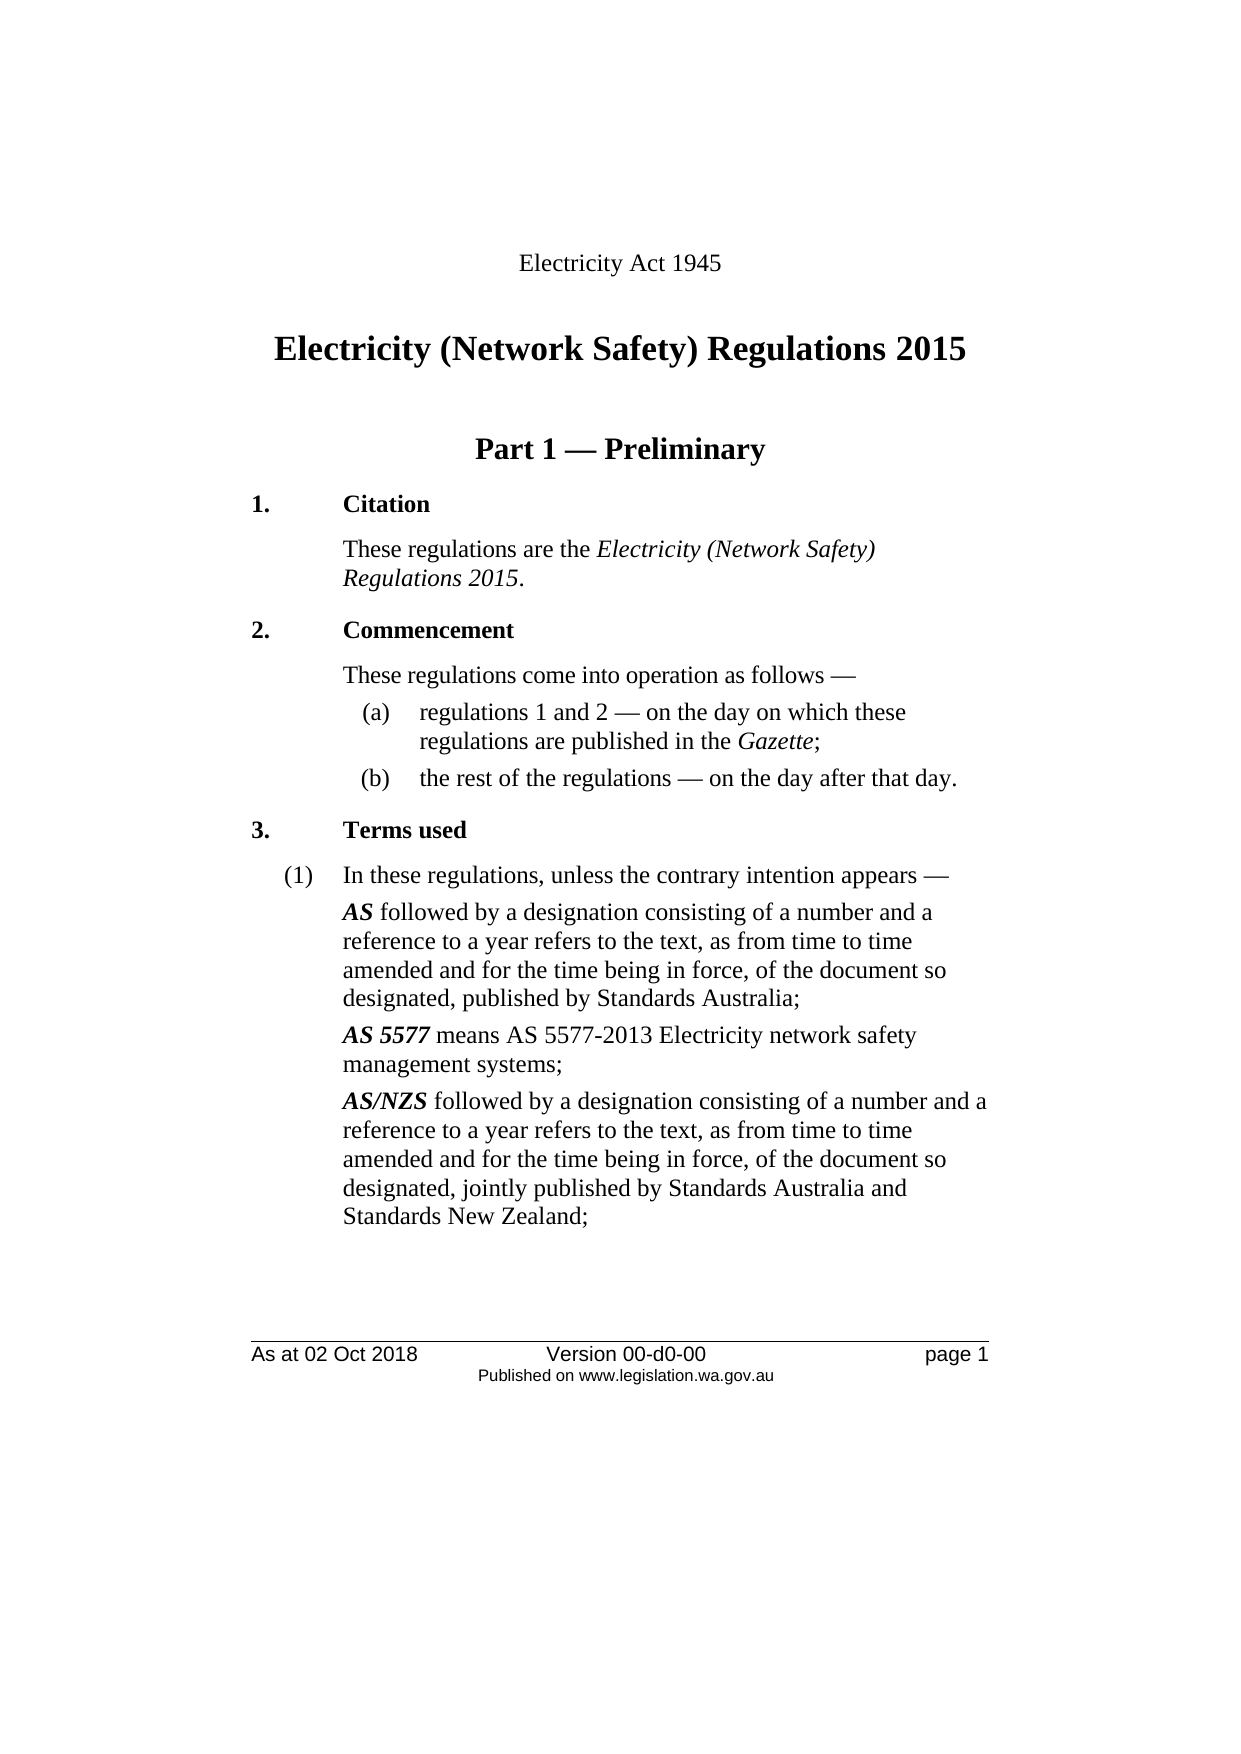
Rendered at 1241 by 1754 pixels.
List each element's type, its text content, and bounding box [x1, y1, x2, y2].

text Electricity (Network Safety) Regulations 2015 [251, 327, 989, 368]
text (b) the rest of the regulations — on the day after that day. [251, 763, 989, 792]
text These regulations are the Electricity (Network Safety) Regulations 2015. [251, 534, 989, 592]
text (a) regulations 1 and 2 — on the day on which these regulations are published in the Gazette; [251, 697, 989, 755]
text AS 5577 means AS 5577-2013 Electricity network safety management systems; [251, 1021, 989, 1078]
text AS followed by a designation consisting of a number and a reference to a year refers to the text, as from time to time amended and for the time being in force, of the document so designated, published by Standards Australia; [251, 897, 989, 1012]
subtitle Part 1 — Preliminary [251, 430, 989, 466]
subtitle 3. Terms used [251, 815, 989, 843]
text (1) In these regulations, unless the contrary intention appears — [251, 860, 989, 889]
text AS/NZS followed by a designation consisting of a number and a reference to a year refers to the text, as from time to time amended and for the time being in force, of the document so designated, jointly published by Standards Australia and Standards New Zealand; [251, 1086, 989, 1230]
text Electricity Act 1945 [251, 248, 989, 277]
subtitle 2. Commencement [251, 615, 989, 643]
subtitle 1. Citation [251, 489, 989, 518]
text These regulations come into operation as follows — [251, 660, 989, 689]
